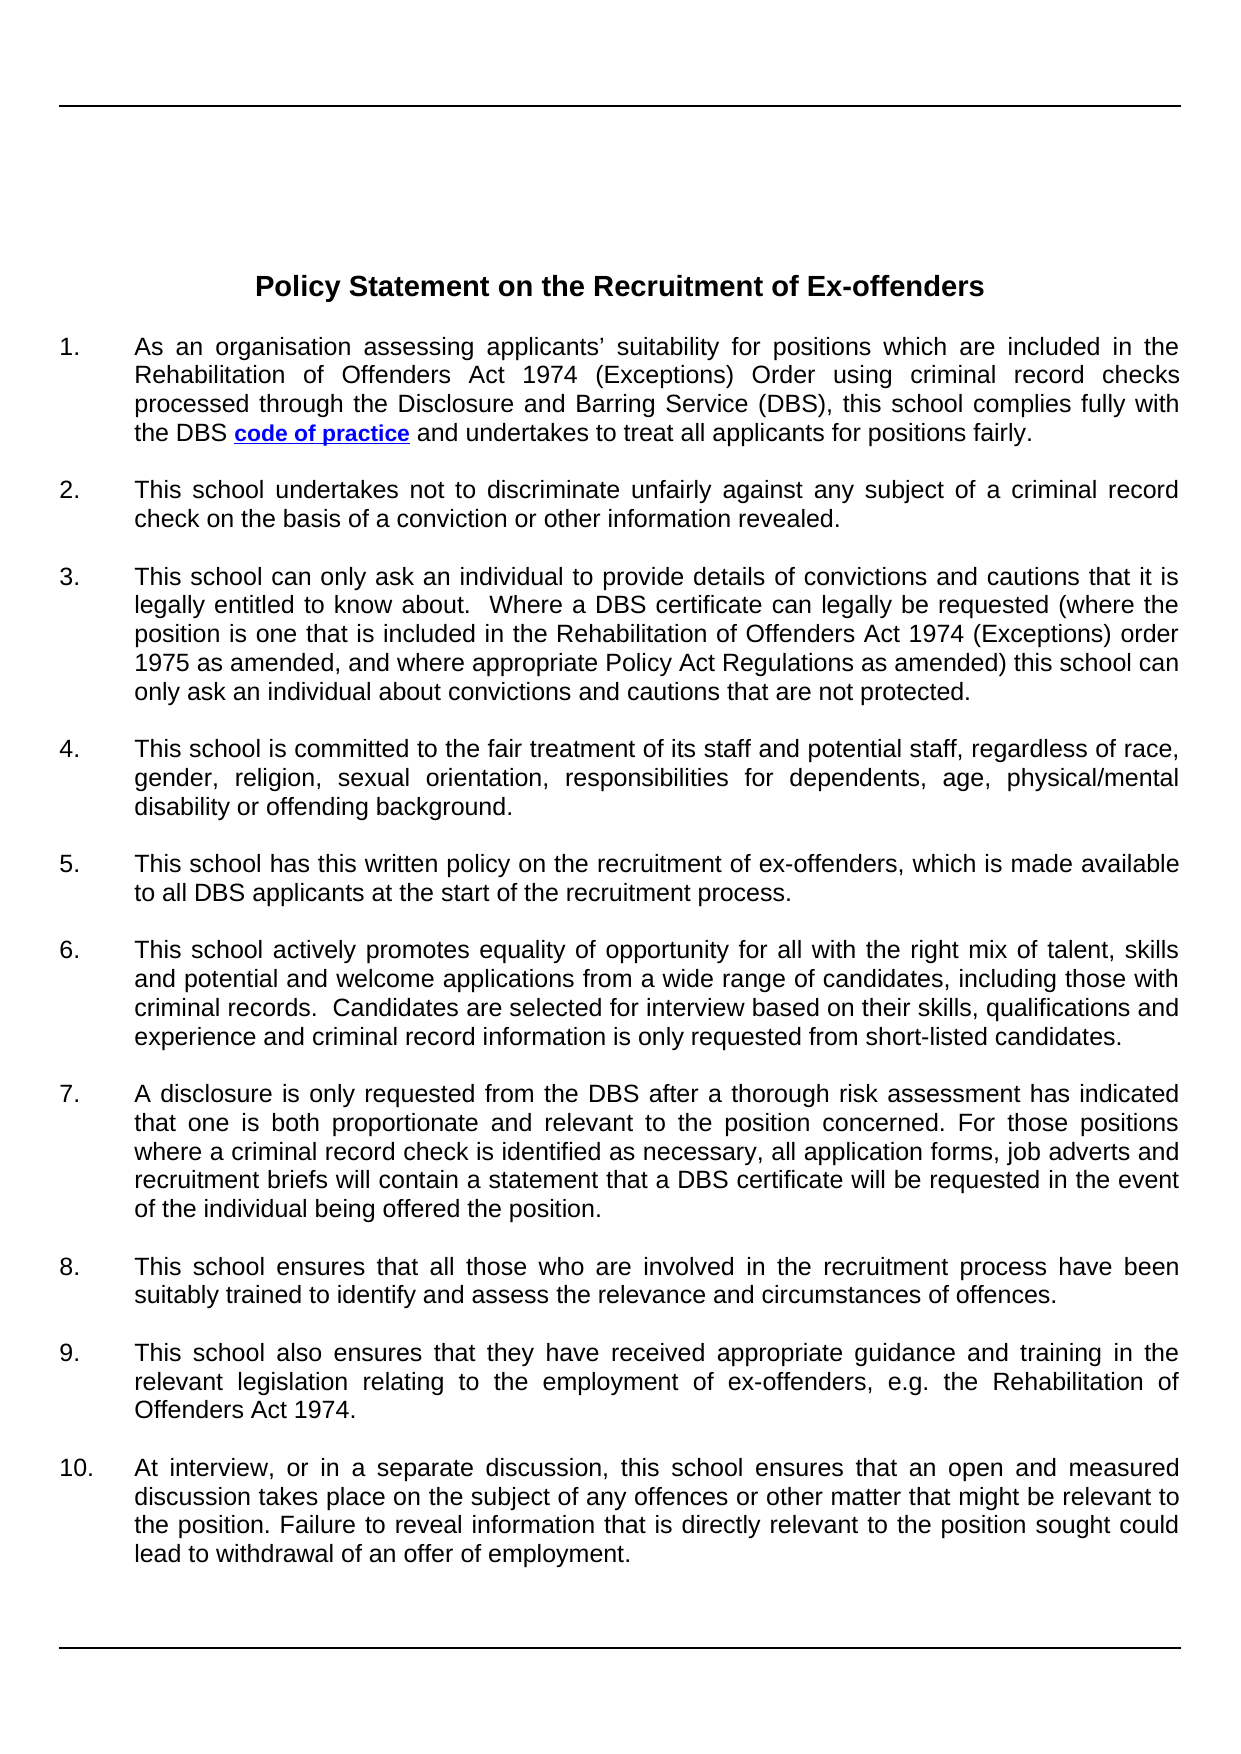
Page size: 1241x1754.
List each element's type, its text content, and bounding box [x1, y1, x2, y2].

list This school actively promotes equality of opportunity for all with the right mix of talent, skills and potential and welcome applications from a wide range of candidates, including those with criminal records. Candidates are selected for interview based on their skills, qualifications and experience and criminal record information is only requested from short-listed candidates. [59, 935, 1181, 1050]
list At interview, or in a separate discussion, this school ensures that an open and measured discussion takes place on the subject of any offences or other matter that might be relevant to the position. Failure to reveal information that is directly relevant to the position sought could lead to withdrawal of an offer of employment. [59, 1453, 1181, 1568]
list This school ensures that all those who are involved in the recruitment process have been suitably trained to identify and assess the relevance and circumstances of offences. [59, 1252, 1181, 1309]
list A disclosure is only requested from the DBS after a thorough risk assessment has indicated that one is both proportionate and relevant to the position concerned. For those positions where a criminal record check is identified as necessary, all application forms, job adverts and recruitment briefs will contain a statement that a DBS certificate will be requested in the event of the individual being offered the position. [59, 1079, 1181, 1223]
list As an organisation assessing applicants’ suitability for positions which are included in the Rehabilitation of Offenders Act 1974 (Exceptions) Order using criminal record checks processed through the Disclosure and Barring Service (DBS), this school complies fully with the DBS code of practice and undertakes to treat all applicants for positions fairly. [59, 332, 1181, 447]
list This school also ensures that they have received appropriate guidance and training in the relevant legislation relating to the employment of ex-offenders, e.g. the Rehabilitation of Offenders Act 1974. [59, 1338, 1181, 1424]
list This school can only ask an individual to provide details of convictions and cautions that it is legally entitled to know about. Where a DBS certificate can legally be requested (where the position is one that is included in the Rehabilitation of Offenders Act 1974 (Exceptions) order 1975 as amended, and where appropriate Policy Act Regulations as amended) this school can only ask an individual about convictions and cautions that are not protected. [59, 562, 1181, 705]
subtitle Policy Statement on the Recruitment of Ex-offenders [59, 269, 1181, 303]
list This school has this written policy on the recruitment of ex-offenders, which is made available to all DBS applicants at the start of the recruitment process. [59, 849, 1181, 907]
list This school is committed to the fair treatment of its staff and potential staff, regardless of race, gender, religion, sexual orientation, responsibilities for dependents, age, physical/mental disability or offending background. [59, 734, 1181, 820]
list This school undertakes not to discriminate unfairly against any subject of a criminal record check on the basis of a conviction or other information revealed. [59, 475, 1181, 533]
